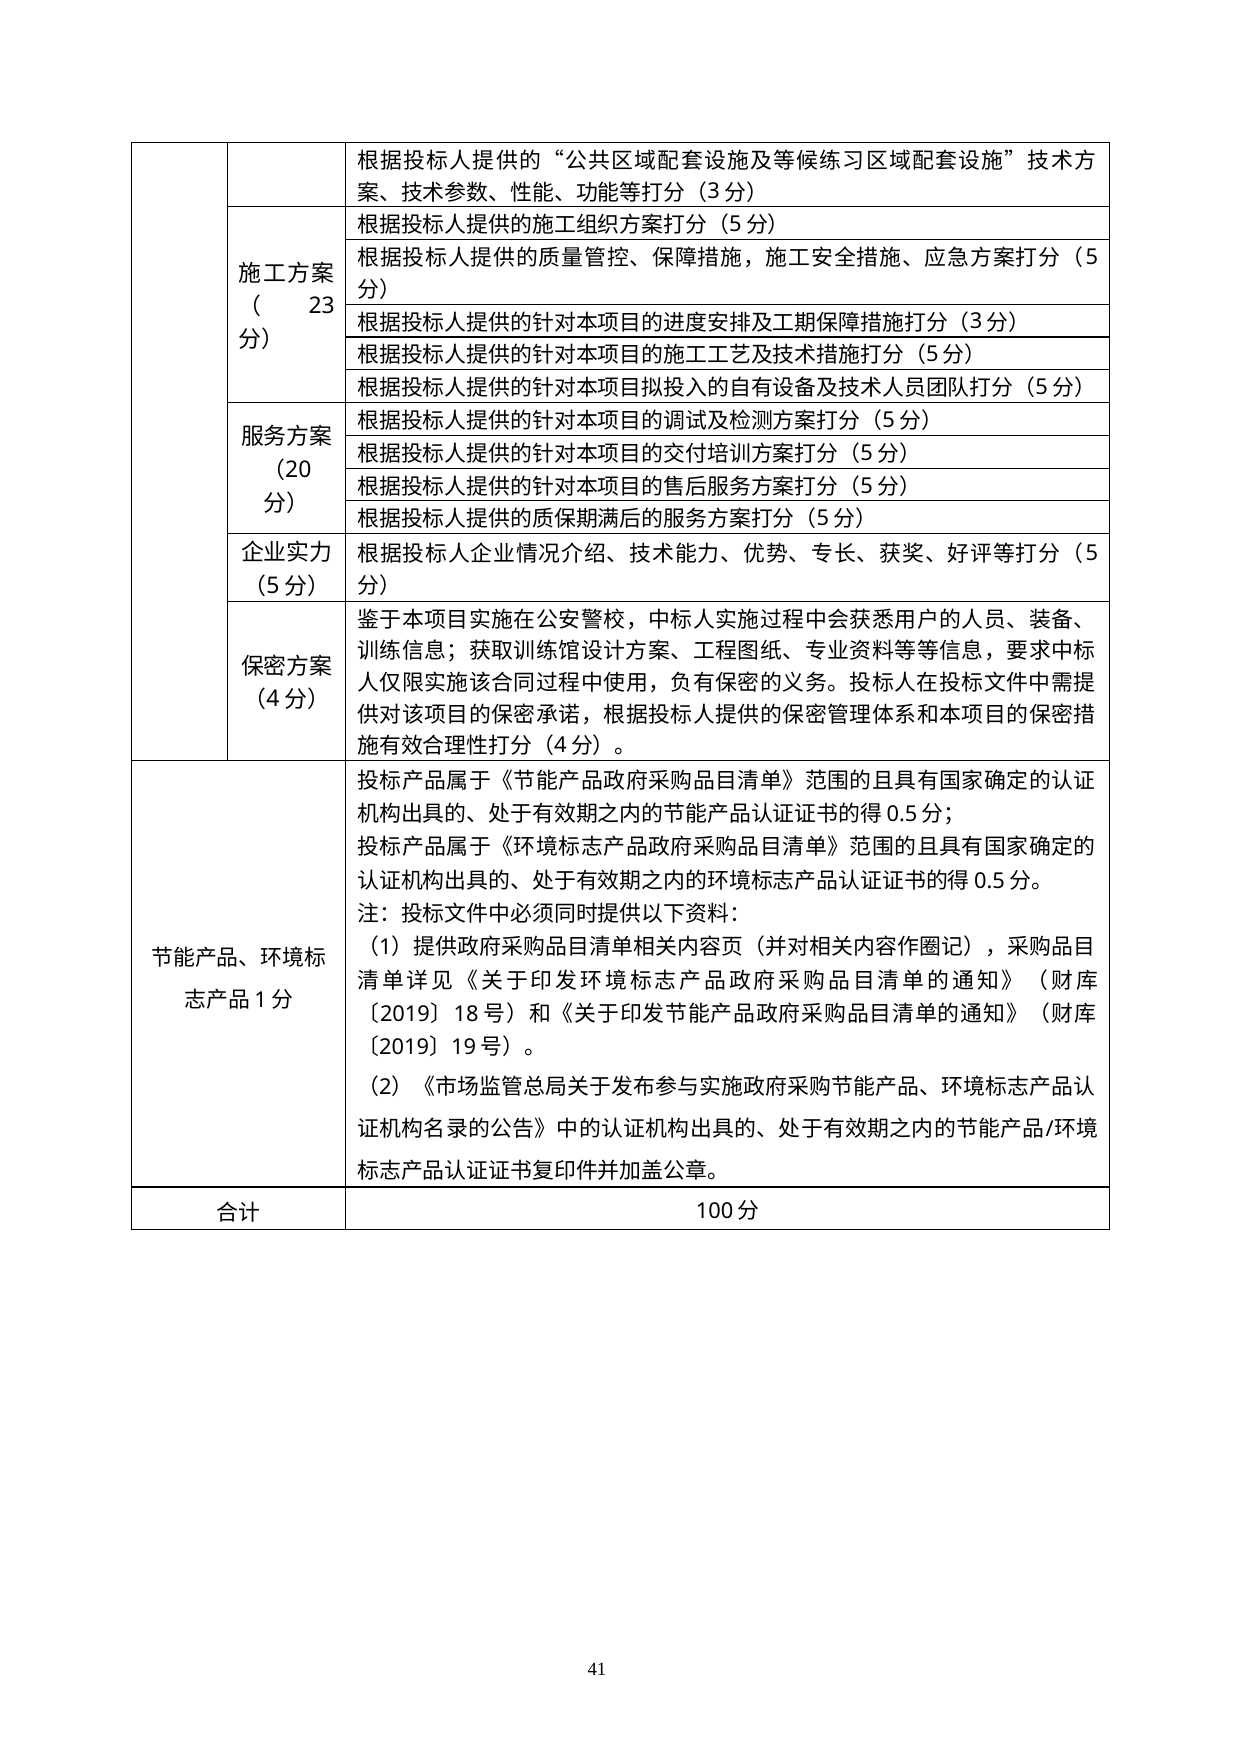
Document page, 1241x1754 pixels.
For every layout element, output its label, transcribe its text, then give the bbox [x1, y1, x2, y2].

table_cell 100分 [346, 1188, 1109, 1229]
table_cell 根据投标人提供的针对本项目的调试及检测方案打分（5分） [346, 403, 1109, 435]
table_cell 根据投标人提供的针对本项目的售后服务方案打分（5分） [346, 469, 1109, 500]
table_cell 根据投标人企业情况介绍、技术能力、优势、专长、获奖、好评等打分（5分） [346, 534, 1109, 601]
table_cell 节能产品、环境标志产品1分 [132, 761, 345, 1186]
table_cell 服务方案 （20分） [228, 403, 345, 533]
table_cell 保密方案（4分） [228, 602, 345, 760]
table_cell 根据投标人提供的针对本项目的交付培训方案打分（5分） [346, 436, 1109, 468]
table_cell 合计 [132, 1188, 345, 1229]
table_cell 根据投标人提供的质保期满后的服务方案打分（5分） [346, 501, 1109, 533]
table_cell 企业实力 （5分） [228, 534, 345, 601]
table_cell 根据投标人提供的针对本项目的进度安排及工期保障措施打分（3分） [346, 305, 1109, 336]
table_cell 投标产品属于《节能产品政府采购品目清单》范围的且具有国家确定的认证机构出具的、处于有效期之内的节能产品认证证书的得0.5分； 投标产品属于《环境标志产品政府采购品目清单》范围的且具有国家确定的认证机构出具的、处于有效期之内的环境标志产品认证证书的得0.5分。 注：投标文件中必须同时提供以下资料： （1）提供政府采购品目清单相关内容页（并对相关内容作圈记），采购品目清单详见《关于印发环境标志产品政府采购品目清单的通知》（财库〔2019〕18号）和《关于印发节能产品政府采购品目清单的通知》（财库〔2019〕19号）。 （2）《市场监管总局关于发布参与实施政府采购节能产品、环境标志产品认证机构名录的公告》中的认证机构出具的、处于有效期之内的节能产品/环境标志产品认证证书复印件并加盖公章。 [346, 761, 1109, 1186]
table_cell 根据投标人提供的质量管控、保障措施，施工安全措施、应急方案打分（5分） [346, 240, 1109, 303]
table_cell 施工方案（23分） [228, 207, 345, 402]
table_cell 鉴于本项目实施在公安警校，中标人实施过程中会获悉用户的人员、装备、训练信息；获取训练馆设计方案、工程图纸、专业资料等等信息，要求中标人仅限实施该合同过程中使用，负有保密的义务。投标人在投标文件中需提供对该项目的保密承诺，根据投标人提供的保密管理体系和本项目的保密措施有效合理性打分（4分）。 [346, 602, 1109, 760]
table_cell 根据投标人提供的“公共区域配套设施及等候练习区域配套设施”技术方案、技术参数、性能、功能等打分（3分） [346, 143, 1109, 206]
table_cell 根据投标人提供的针对本项目的施工工艺及技术措施打分（5分） [346, 338, 1109, 369]
table_cell 根据投标人提供的施工组织方案打分（5分） [346, 207, 1109, 239]
table_cell 根据投标人提供的针对本项目拟投入的自有设备及技术人员团队打分（5分） [346, 370, 1109, 402]
